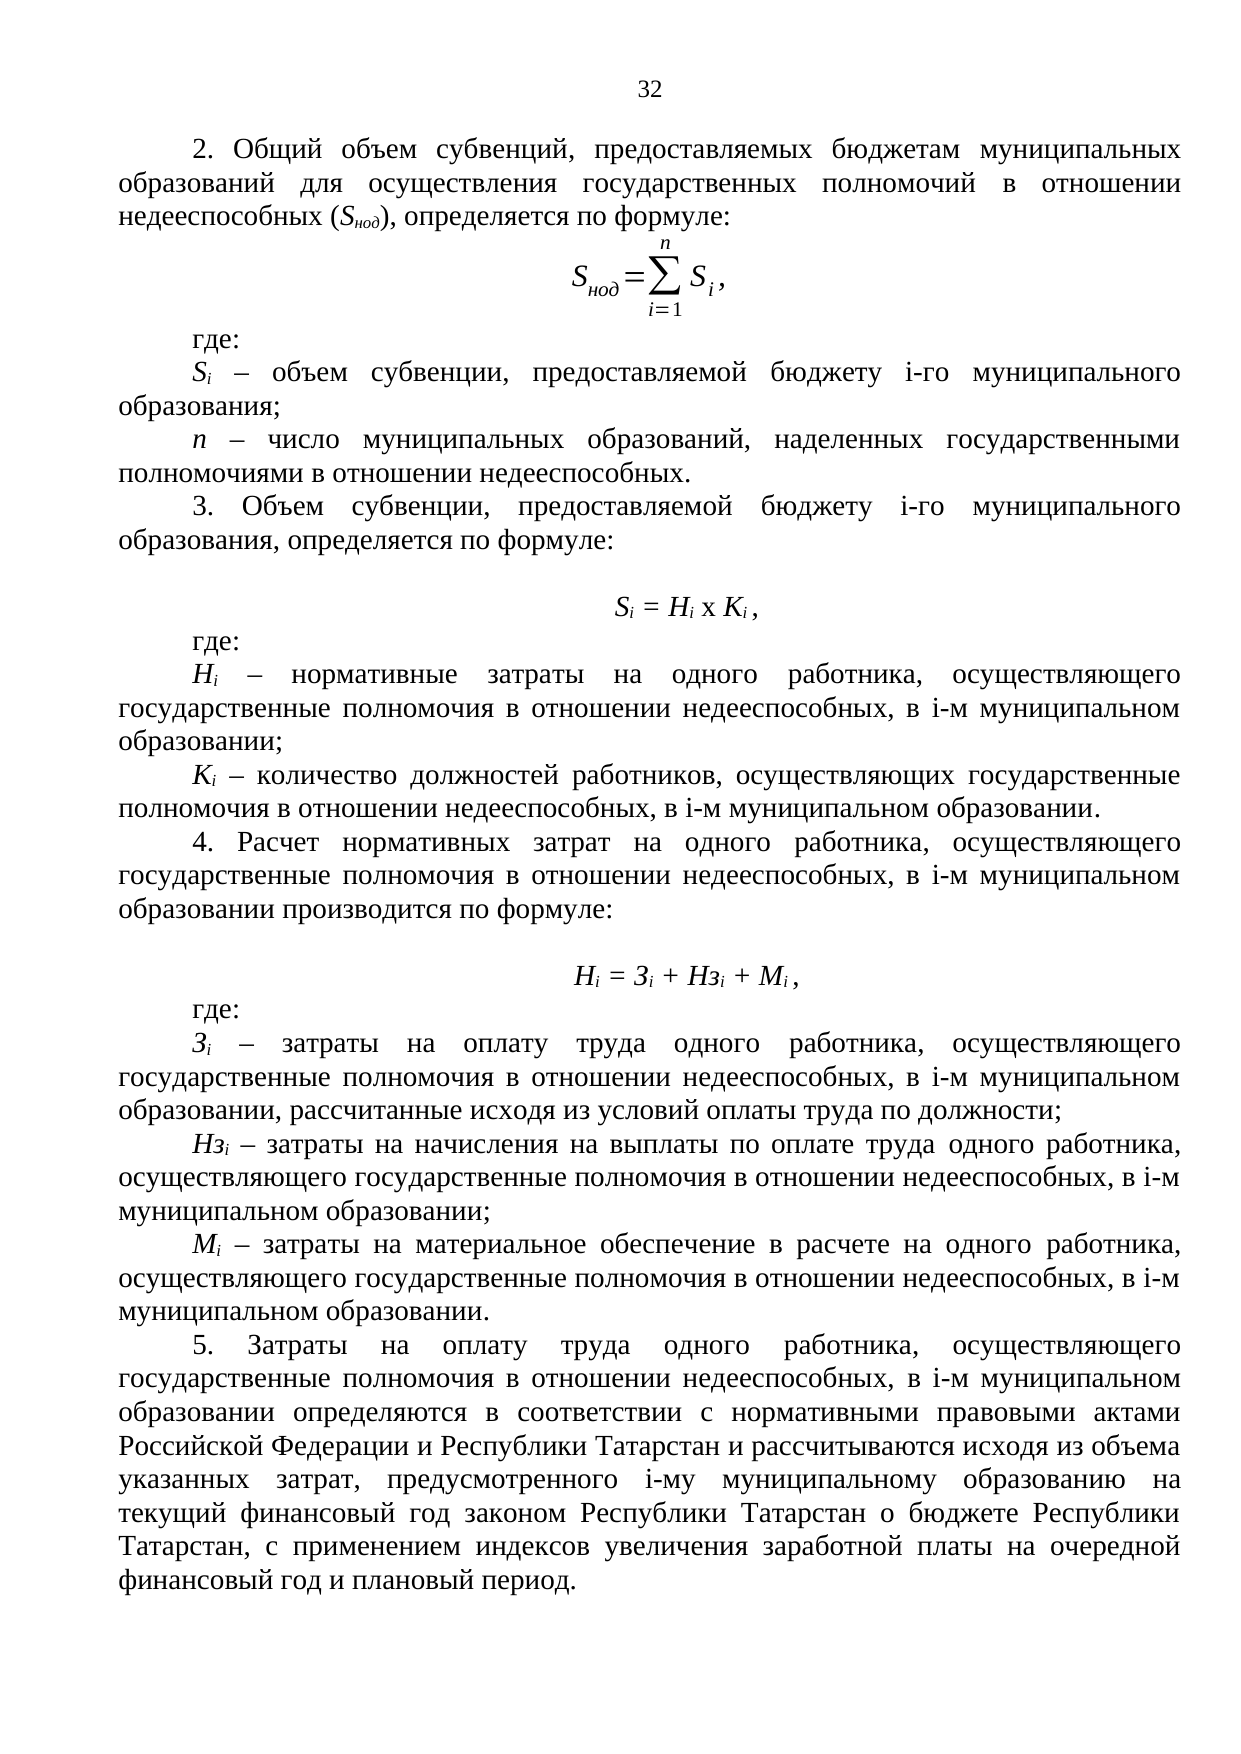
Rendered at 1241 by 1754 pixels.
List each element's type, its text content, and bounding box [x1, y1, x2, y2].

text Нi = Зi + Нзi + Мi , [118, 958, 1181, 992]
text Кi – количество должностей работников, осуществляющих государственные полномочия в отношении недееспособных, в i-м муниципальном образовании. [118, 757, 1181, 824]
text Нзi – затраты на начисления на выплаты по оплате труда одного работника, осуществляющего государственные полномочия в отношении недееспособных, в i-м муниципальном образовании; [118, 1126, 1181, 1226]
text n – число муниципальных образований, наделенных государственными полномочиями в отношении недееспособных. [118, 421, 1181, 488]
text 2. Общий объем субвенций, предоставляемых бюджетам муниципальных образований для осуществления государственных полномочий в отношении недееспособных (Sнод), определяется по формуле: [118, 131, 1181, 232]
text Нi – нормативные затраты на одного работника, осуществляющего государственные полномочия в отношении недееспособных, в i-м муниципальном образовании; [118, 656, 1181, 757]
text Зi – затраты на оплату труда одного работника, осуществляющего государственные полномочия в отношении недееспособных, в i-м муниципальном образовании, рассчитанные исходя из условий оплаты труда по должности; [118, 1025, 1181, 1126]
text Мi – затраты на материальное обеспечение в расчете на одного работника, осуществляющего государственные полномочия в отношении недееспособных, в i-м муниципальном образовании. [118, 1226, 1181, 1327]
text 4. Расчет нормативных затрат на одного работника, осуществляющего государственные полномочия в отношении недееспособных, в i-м муниципальном образовании производится по формуле: [118, 824, 1181, 924]
text где: [118, 321, 1181, 354]
text Si = Нi x Кi , [118, 589, 1181, 623]
text Si – объем субвенции, предоставляемой бюджету i-го муниципального образования; [118, 354, 1181, 421]
text 3. Объем субвенции, предоставляемой бюджету i-го муниципального образования, определяется по формуле: [118, 488, 1181, 556]
text 5. Затраты на оплату труда одного работника, осуществляющего государственные полномочия в отношении недееспособных, в i-м муниципальном образовании определяются в соответствии с нормативными правовыми актами Российской Федерации и Республики Татарстан и рассчитываются исходя из объема указанных затрат, предусмотренного i-му муниципальному образованию на текущий финансовый год законом Республики Татарстан о бюджете Республики Татарстан, с применением индексов увеличения заработной платы на очередной финансовый год и плановый период. [118, 1327, 1181, 1595]
text где: [118, 992, 1181, 1025]
text где: [118, 623, 1181, 656]
